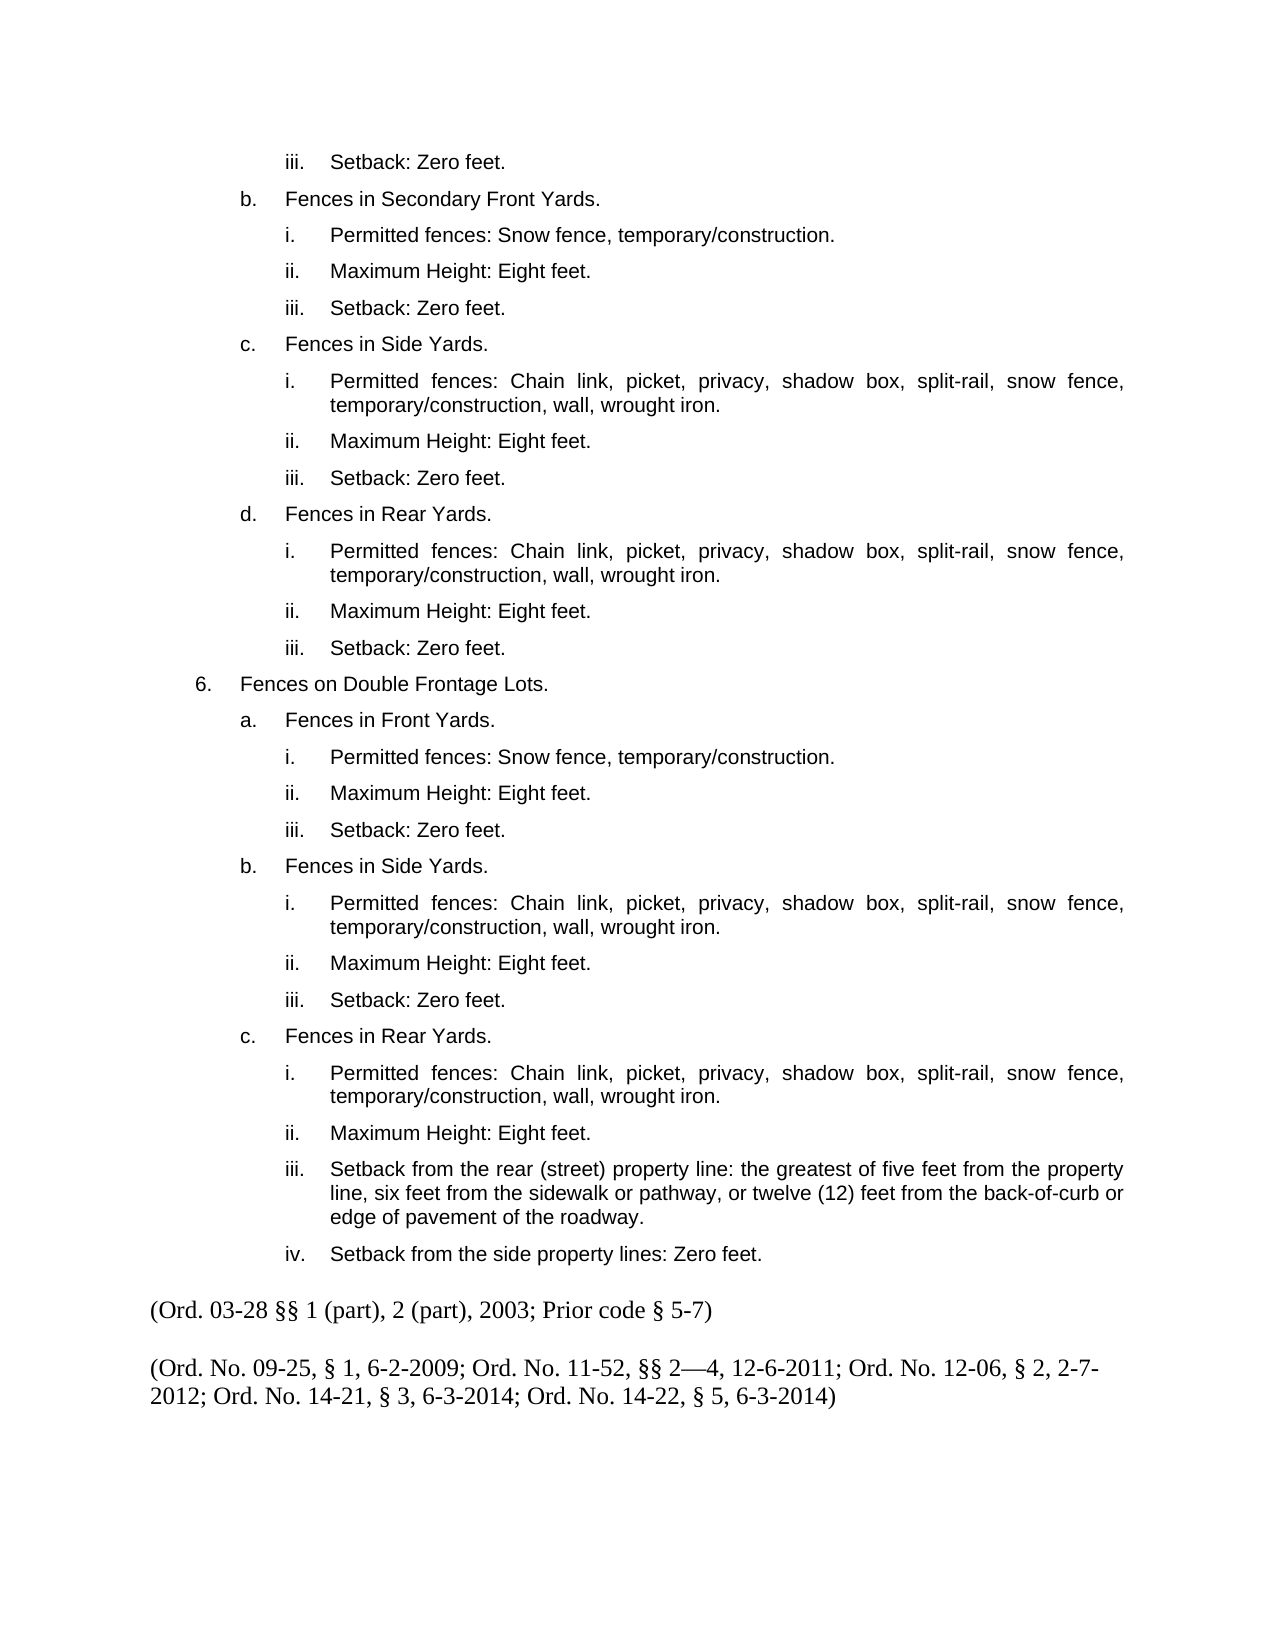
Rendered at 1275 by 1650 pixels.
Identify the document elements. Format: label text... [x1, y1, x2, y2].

list a. Fences in Front Yards. [240, 708, 1125, 732]
text (Ord. 03-28 §§ 1 (part), 2 (part), 2003; Prior code § 5-7) [150, 1295, 1125, 1323]
list iii. Setback: Zero feet. [285, 818, 1125, 842]
list i. Permitted fences: Chain link, picket, privacy, shadow box, split-rail, snow fence, temporary/construction, wall, wrought iron. [285, 369, 1125, 417]
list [285, 223, 1125, 247]
list i. Permitted fences: Snow fence, temporary/construction. [285, 745, 1125, 769]
list b. Fences in Side Yards. [240, 854, 1125, 878]
list iii. Setback from the rear (street) property line: the greatest of five feet from the property line, six feet from the sidewalk or pathway, or twelve (12) feet from the back-of-curb or edge of pavement of the roadway. [285, 1157, 1125, 1229]
list i. Permitted fences: Chain link, picket, privacy, shadow box, split-rail, snow fence, temporary/construction, wall, wrought iron. [285, 891, 1125, 938]
list c. Fences in Side Yards. [240, 332, 1125, 356]
list iii. Setback: Zero feet. [285, 150, 1125, 174]
list 6. Fences on Double Frontage Lots. [195, 672, 1125, 696]
list ii. Maximum Height: Eight feet. [285, 781, 1125, 805]
list iii. Setback: Zero feet. [285, 635, 1125, 659]
list ii. Maximum Height: Eight feet. [285, 599, 1125, 623]
text (Ord. No. 09-25, § 1, 6-2-2009; Ord. No. 11-52, §§ 2—4, 12-6-2011; Ord. No. 12-06, § 2, 2-7-2012; Ord. No. 14-21, § 3, 6-3-2014; Ord. No. 14-22, § 5, 6-3-2014) [150, 1353, 1125, 1410]
list iv. Setback from the side property lines: Zero feet. [285, 1242, 1125, 1266]
list iii. Setback: Zero feet. [285, 466, 1125, 489]
list ii. Maximum Height: Eight feet. [285, 259, 1125, 283]
list ii. Maximum Height: Eight feet. [285, 1121, 1125, 1145]
list b. Fences in Secondary Front Yards. [240, 186, 1125, 210]
list ii. Maximum Height: Eight feet. [285, 429, 1125, 453]
list iii. Setback: Zero feet. [285, 987, 1125, 1011]
list i. Permitted fences: Chain link, picket, privacy, shadow box, split-rail, snow fence, temporary/construction, wall, wrought iron. [285, 538, 1125, 586]
list c. Fences in Rear Yards. [240, 1024, 1125, 1048]
list d. Fences in Rear Yards. [240, 502, 1125, 526]
list i. Permitted fences: Chain link, picket, privacy, shadow box, split-rail, snow fence, temporary/construction, wall, wrought iron. [285, 1060, 1125, 1108]
list ii. Maximum Height: Eight feet. [285, 951, 1125, 975]
list iii. Setback: Zero feet. [285, 296, 1125, 320]
